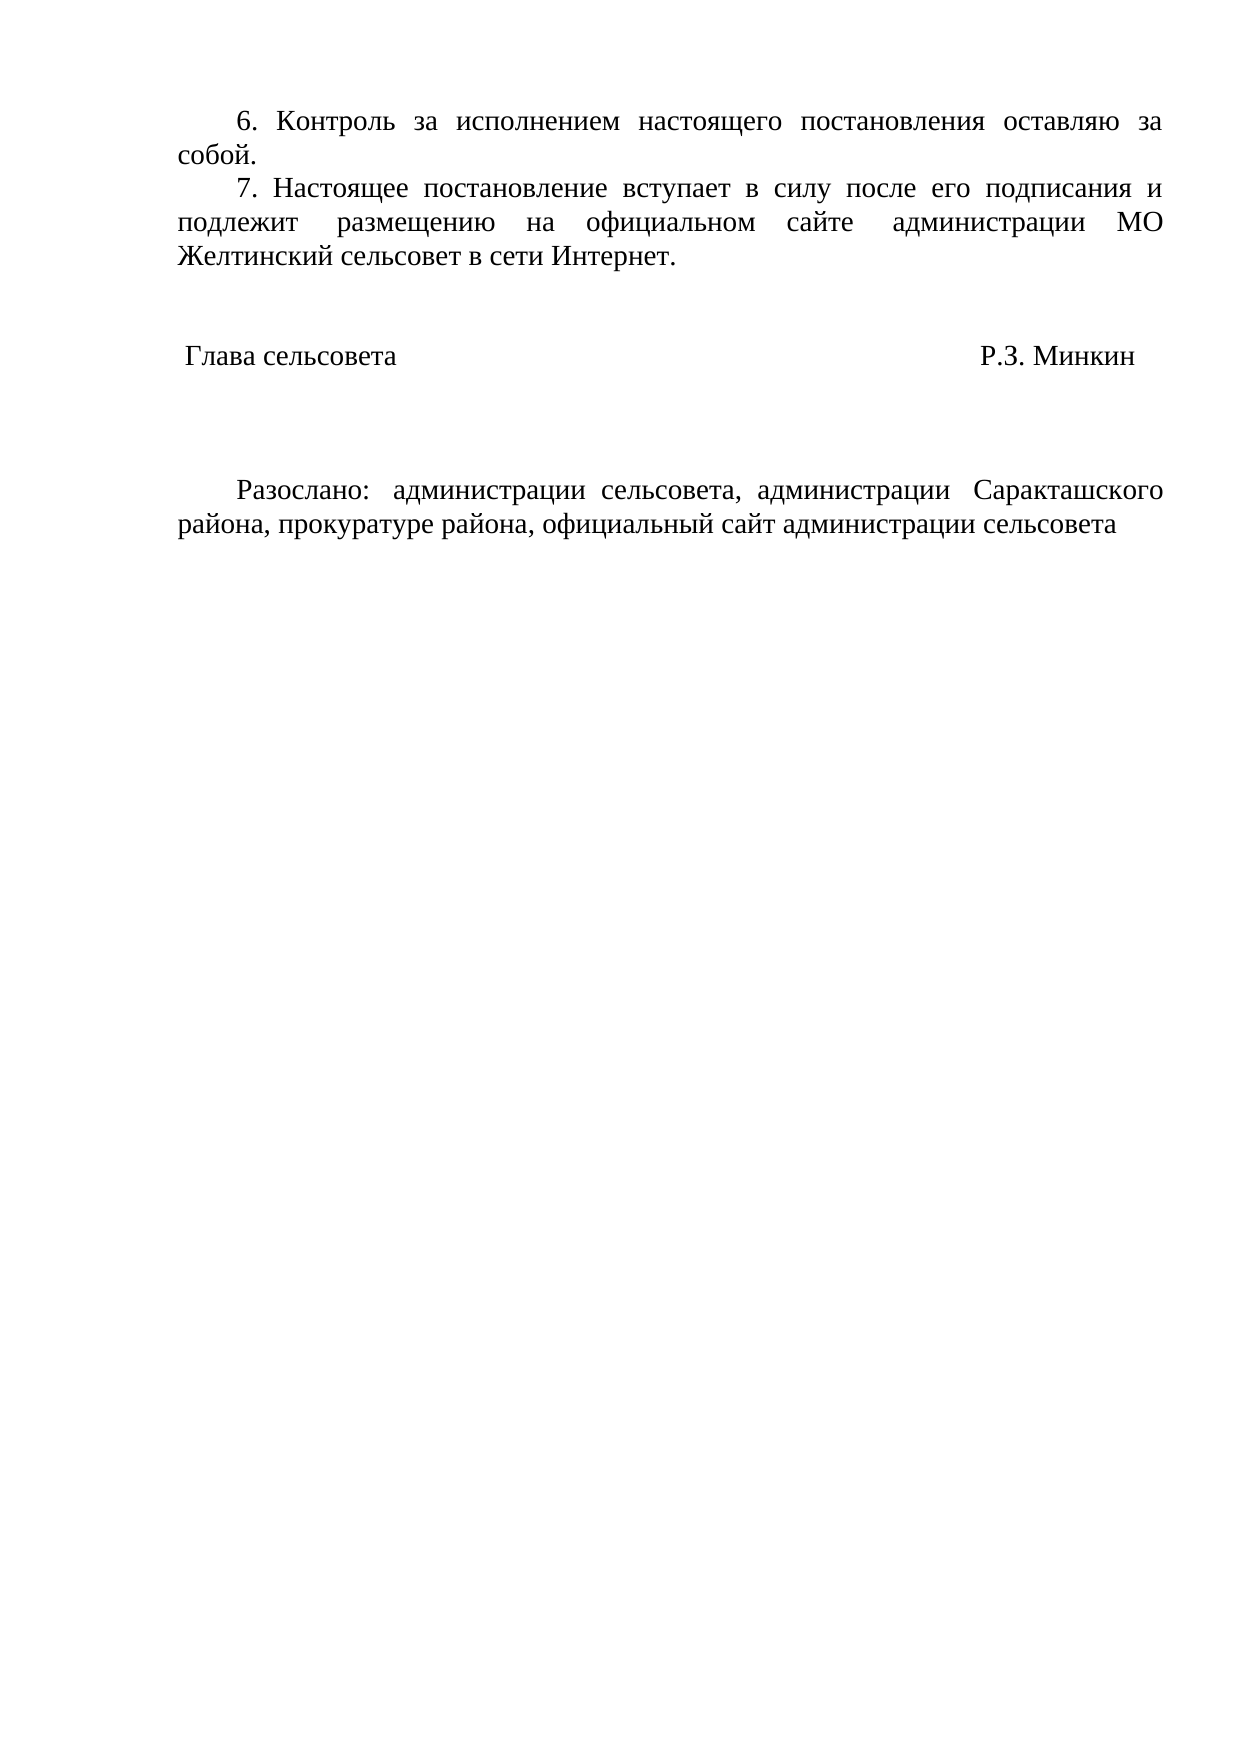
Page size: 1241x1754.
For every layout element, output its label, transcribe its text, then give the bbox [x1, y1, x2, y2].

text Разослано: администрации сельсовета, администрации Саракташского района, прокуратуре района, официальный сайт администрации сельсовета [177, 472, 1163, 539]
text 6. Контроль за исполнением настоящего постановления оставляю за собой. [177, 103, 1163, 171]
text Глава сельсовета Р.З. Минкин [177, 338, 1163, 372]
text 7. Настоящее постановление вступает в силу после его подписания и подлежит размещению на официальном сайте администрации МО Желтинский сельсовет в сети Интернет. [177, 171, 1163, 271]
